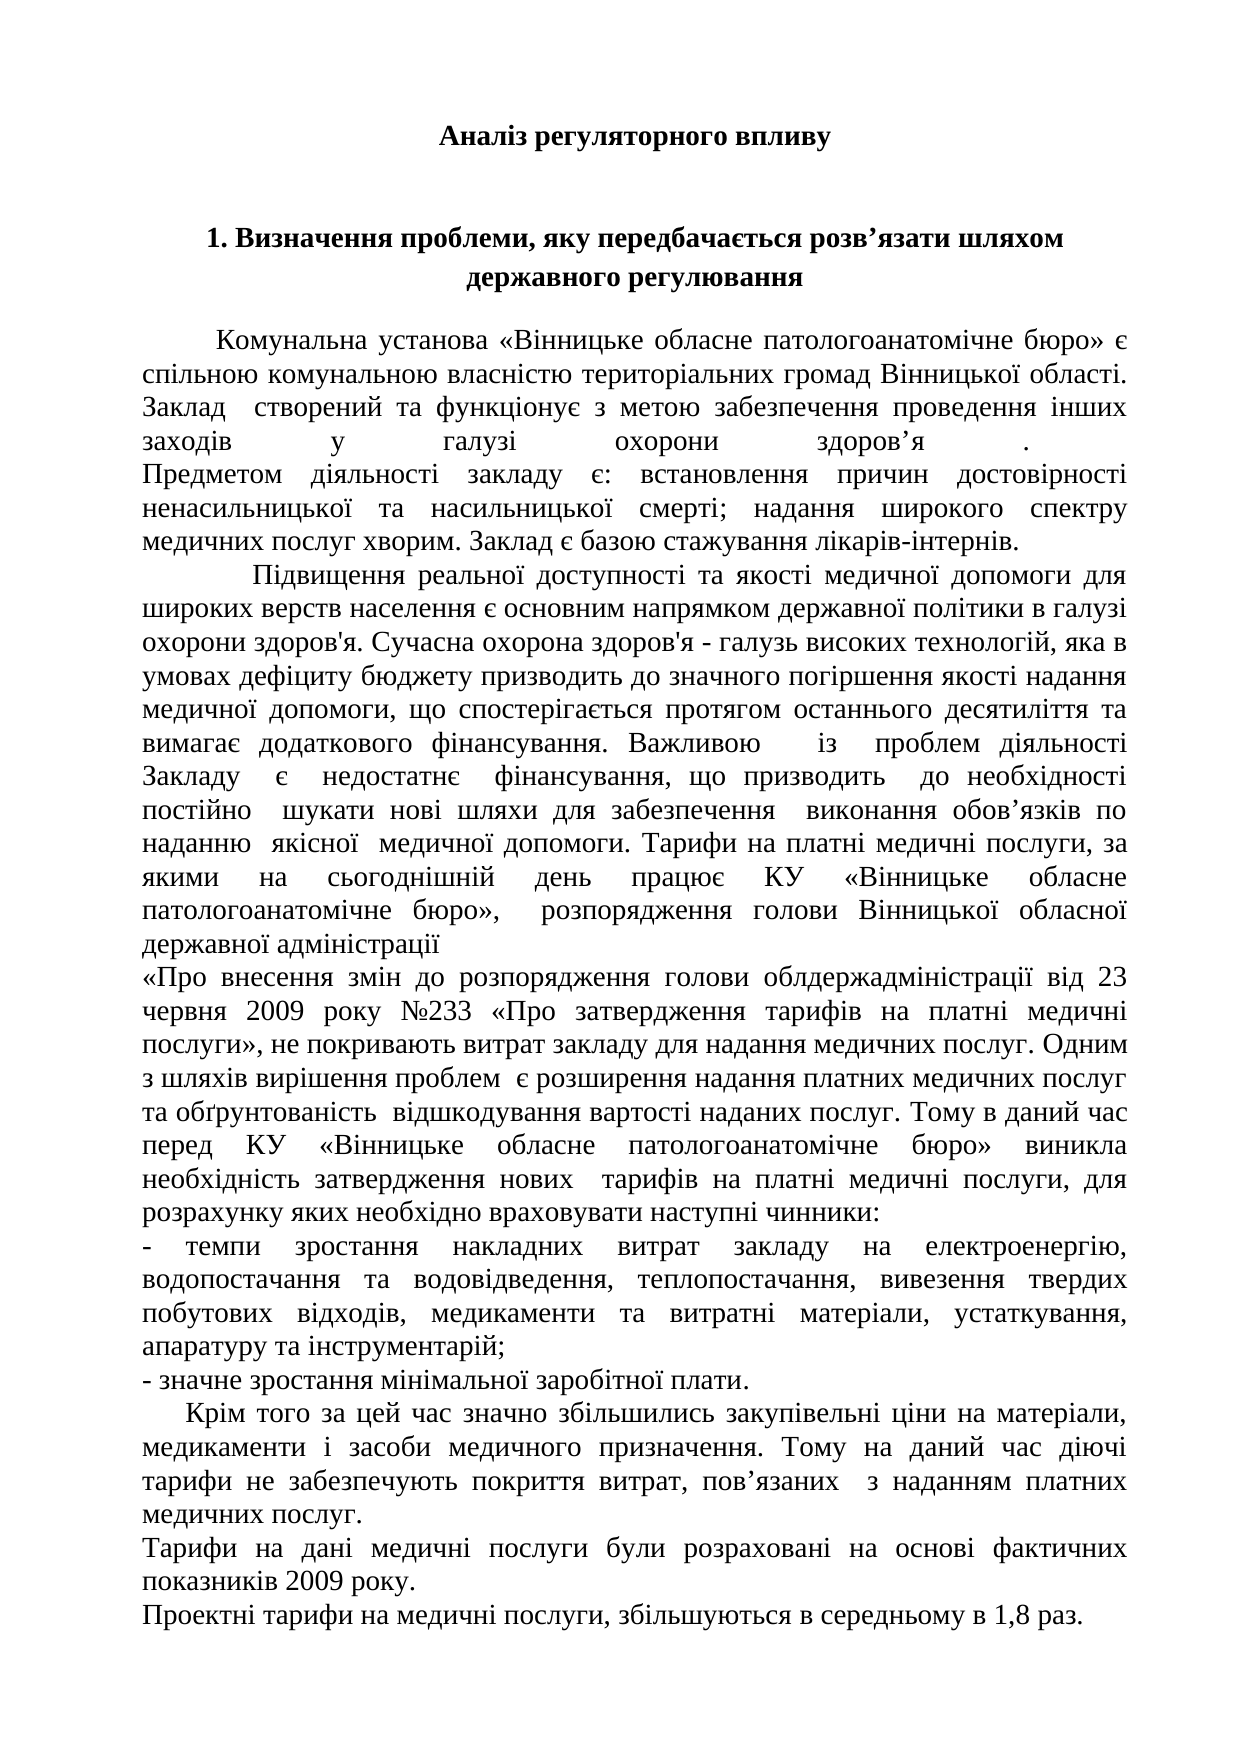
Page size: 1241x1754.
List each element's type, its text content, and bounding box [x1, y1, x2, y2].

text Тарифи на дані медичні послуги були розраховані на основі фактичних показників 2009 року. [142, 1530, 1128, 1597]
text 1. Визначення проблеми, яку передбачається розв’язати шляхом державного регулювання [142, 182, 1128, 292]
text «Про внесення змін до розпорядження голови облдержадміністрації від 23 червня 2009 року №233 «Про затвердження тарифів на платні медичні послуги», не покривають витрат закладу для надання медичних послуг. Одним з шляхів вирішення проблем є розширення надання платних медичних послуг та обґрунтованість відшкодування вартості наданих послуг. Тому в даний час перед КУ «Вінницьке обласне патологоанатомічне бюро» виникла необхідність затвердження нових тарифів на платні медичні послуги, для розрахунку яких необхідно враховувати наступні чинники: [142, 959, 1128, 1228]
text Комунальна установа «Вінницьке обласне патологоанатомічне бюро» є спільною комунальною власністю територіальних громад Вінницької області. Заклад створений та функціонує з метою забезпечення проведення інших заходів у галузі охорони здоров’я . Предметом діяльності закладу є: встановлення причин достовірності ненасильницької та насильницької смерті; надання широкого спектру медичних послуг хворим. Заклад є базою стажування лікарів-інтернів. [142, 322, 1128, 557]
text Аналіз регуляторного впливу [142, 118, 1128, 152]
text - темпи зростання накладних витрат закладу на електроенергію, водопостачання та водовідведення, теплопостачання, вивезення твердих побутових відходів, медикаменти та витратні матеріали, устаткування, апаратуру та інструментарій; [142, 1228, 1128, 1362]
text Крім того за цей час значно збільшились закупівельні ціни на матеріали, медикаменти і засоби медичного призначення. Тому на даний час діючі тарифи не забезпечують покриття витрат, пов’язаних з наданням платних медичних послуг. [142, 1396, 1128, 1530]
text Проектні тарифи на медичні послуги, збільшуються в середньому в 1,8 раз. [142, 1597, 1128, 1630]
text Підвищення реальної доступності та якості медичної допомоги для широких верств населення є основним напрямком державної політики в галузі охорони здоров'я. Сучасна охорона здоров'я - галузь високих технологій, яка в умовах дефіциту бюджету призводить до значного погіршення якості надання медичної допомоги, що спостерігається протягом останнього десятиліття та вимагає додаткового фінансування. Важливою із проблем діяльності Закладу є недостатнє фінансування, що призводить до необхідності постійно шукати нові шляхи для забезпечення виконання обов’язків по наданню якісної медичної допомоги. Тарифи на платні медичні послуги, за якими на сьогоднішній день працює КУ «Вінницьке обласне патологоанатомічне бюро», розпорядження голови Вінницької обласної державної адміністрації [142, 557, 1128, 959]
text - значне зростання мінімальної заробітної плати. [142, 1362, 1128, 1396]
